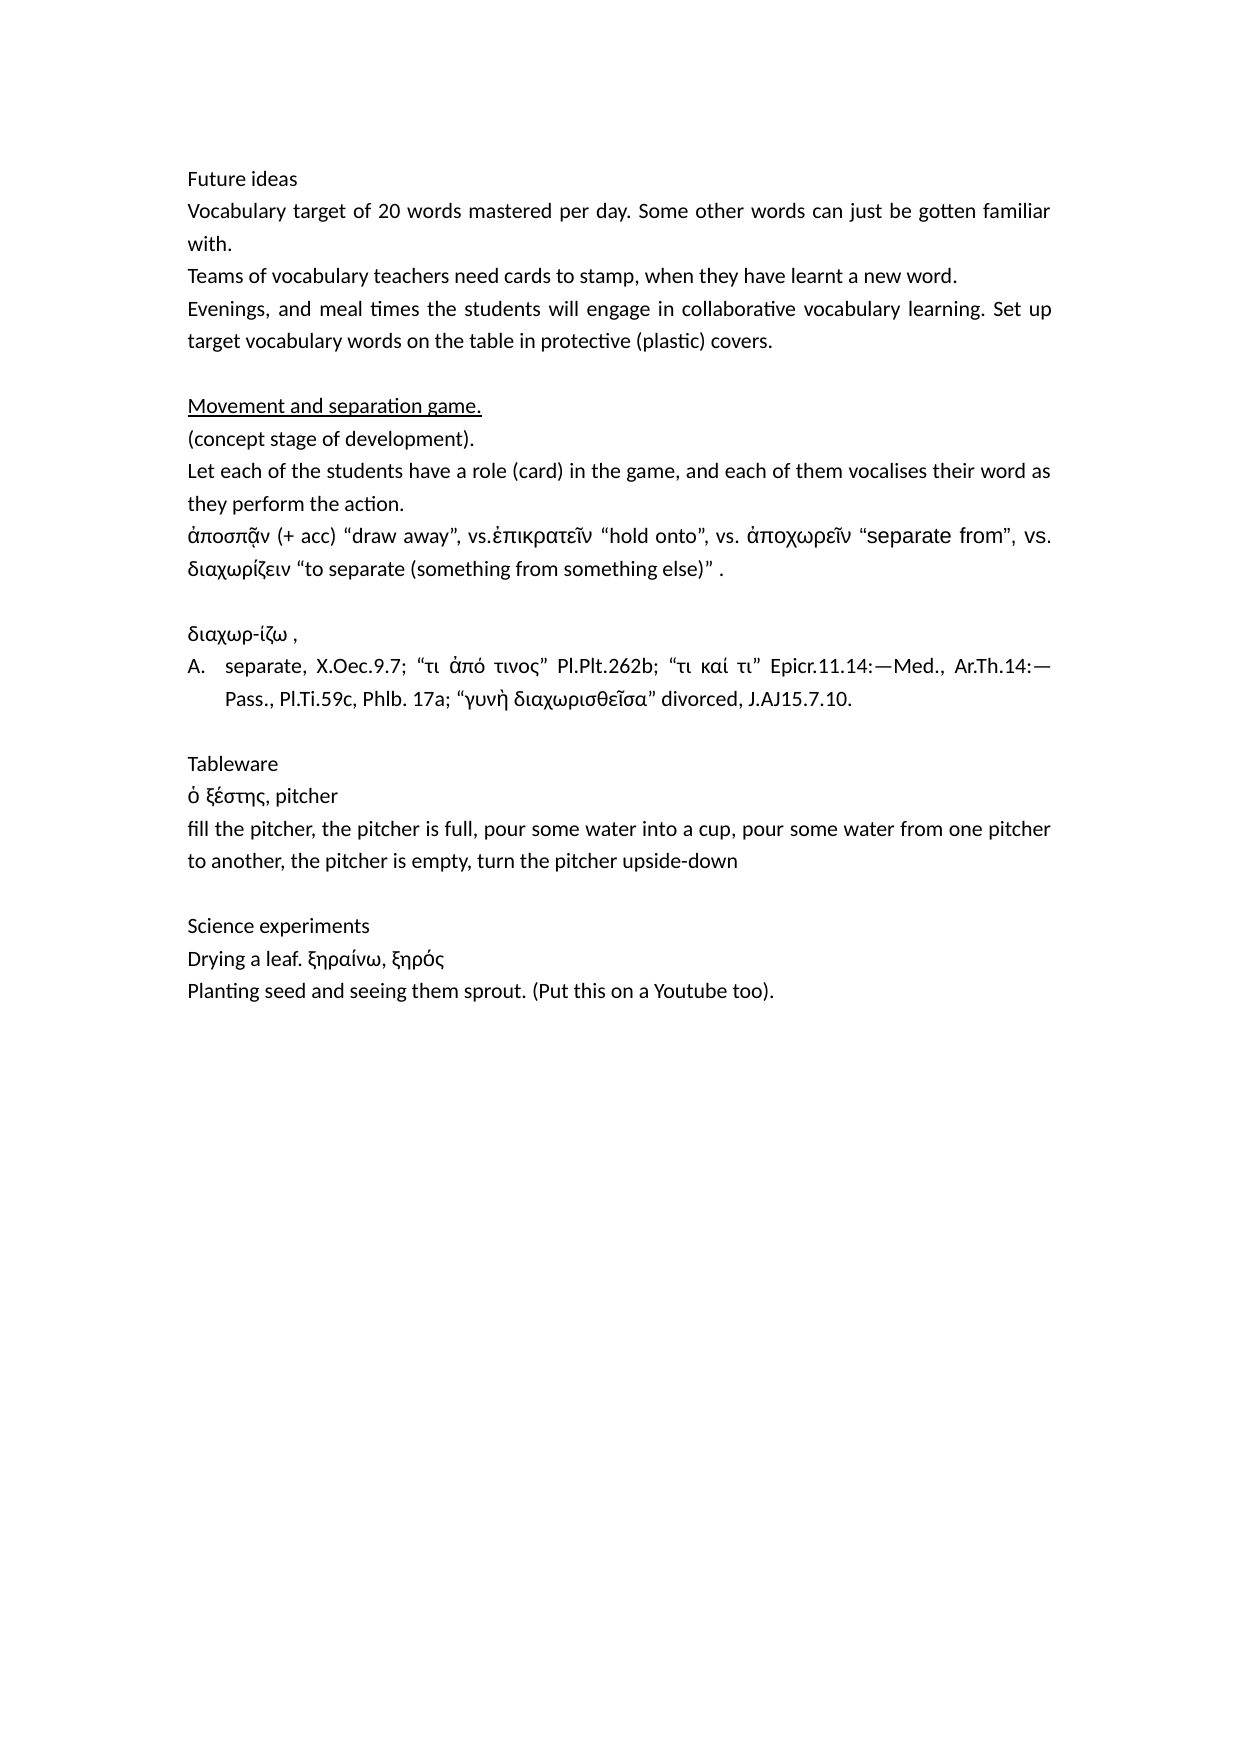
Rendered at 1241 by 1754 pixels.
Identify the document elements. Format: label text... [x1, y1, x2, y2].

list separate, X.Oec.9.7; “τι ἀπό τινος” Pl.Plt.262b; “τι καί τι” Epicr.11.14:—Med., Ar.Th.14:—Pass., Pl.Ti.59c, Phlb. 17a; “γυνὴ διαχωρισθεῖσα” divorced, J.AJ15.7.10. [187, 649, 1053, 714]
text (concept stage of development). [187, 422, 1053, 454]
text Future ideas [187, 162, 1053, 194]
text Teams of vocabulary teachers need cards to stamp, when they have learnt a new word. [187, 259, 1053, 292]
text Drying a leaf. ξηραίνω, ξηρός [187, 942, 1053, 974]
text Planting seed and seeing them sprout. (Put this on a Youtube too). [187, 974, 1053, 1007]
text Evenings, and meal times the students will engage in collaborative vocabulary learning. Set up target vocabulary words on the table in protective (plastic) covers. [187, 292, 1053, 357]
text Vocabulary target of 20 words mastered per day. Some other words can just be gotten familiar with. [187, 194, 1053, 259]
text Science experiments [187, 909, 1053, 942]
text ὁ ξέστης, pitcher [187, 779, 1053, 812]
text Tableware [187, 747, 1053, 779]
text fill the pitcher, the pitcher is full, pour some water into a cup, pour some water from one pitcher to another, the pitcher is empty, turn the pitcher upside-down [187, 812, 1053, 877]
text διαχωρ-ίζω , [187, 617, 1053, 649]
text ἀποσπᾷν (+ acc) “draw away”, vs.ἐπικρατεῖν “hold onto”, vs. ἀποχωρεῖν “separate from”, vs. διαχωρίζειν “to separate (something from something else)” . [187, 519, 1053, 584]
text Movement and separation game. [187, 389, 1053, 422]
text Let each of the students have a role (card) in the game, and each of them vocalises their word as they perform the action. [187, 454, 1053, 519]
